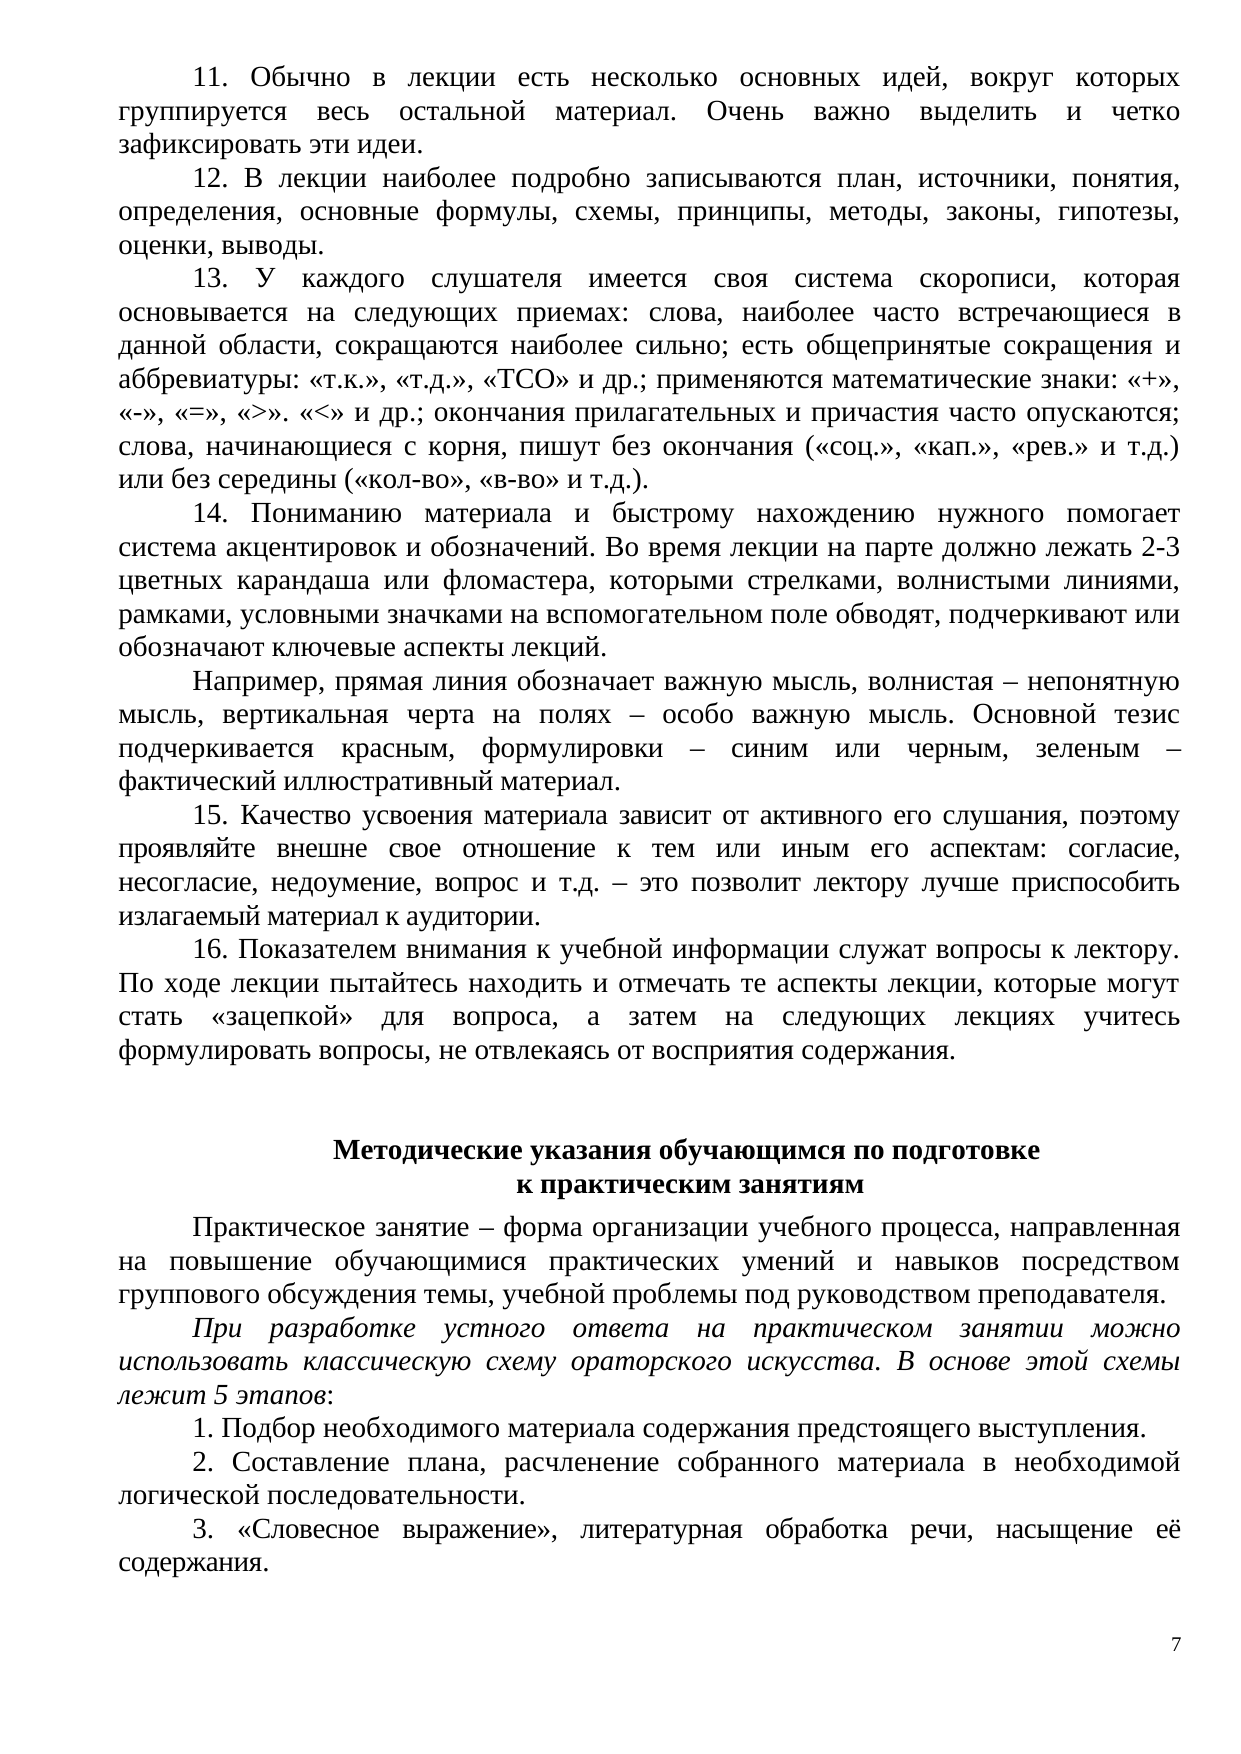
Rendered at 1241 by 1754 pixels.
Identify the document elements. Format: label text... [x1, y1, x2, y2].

text Например, прямая линия обозначает важную мысль, волнистая – непонятную мысль, вертикальная черта на полях – особо важную мысль. Основной тезис подчеркивается красным, формулировки – синим или черным, зеленым – фактический иллюстративный материал. [118, 663, 1181, 797]
text 13. У каждого слушателя имеется своя система скорописи, которая основывается на следующих приемах: слова, наиболее часто встречающиеся в данной области, сокращаются наиболее сильно; есть общепринятые сокращения и аббревиатуры: «т.к.», «т.д.», «ТСО» и др.; применяются математические знаки: «+», «-», «=», «>». «<» и др.; окончания прилагательных и причастия часто опускаются; слова, начинающиеся с корня, пишут без окончания («соц.», «кап.», «рев.» и т.д.) или без середины («кол-во», «в-во» и т.д.). [118, 260, 1181, 495]
text При разработке устного ответа на практическом занятии можно использовать классическую схему ораторского искусства. В основе этой схемы лежит 5 этапов: [118, 1310, 1181, 1410]
text 2. Составление плана, расчленение собранного материала в необходимой логической последовательности. [118, 1444, 1181, 1511]
text 11. Обычно в лекции есть несколько основных идей, вокруг которых группируется весь остальной материал. Очень важно выделить и четко зафиксировать эти идеи. [118, 59, 1181, 160]
text Методические указания обучающимся по подготовке [118, 1132, 1181, 1166]
text 3. «Словесное выражение», литературная обработка речи, насыщение её содержания. [118, 1511, 1181, 1578]
text 12. В лекции наиболее подробно записываются план, источники, понятия, определения, основные формулы, схемы, принципы, методы, законы, гипотезы, оценки, выводы. [118, 160, 1181, 260]
text Практическое занятие – форма организации учебного процесса, направленная на повышение обучающимися практических умений и навыков посредством группового обсуждения темы, учебной проблемы под руководством преподавателя. [118, 1209, 1181, 1310]
text 16. Показателем внимания к учебной информации служат вопросы к лектору. По ходе лекции пытайтесь находить и отмечать те аспекты лекции, которые могут стать «зацепкой» для вопроса, а затем на следующих лекциях учитесь формулировать вопросы, не отвлекаясь от восприятия содержания. [118, 931, 1181, 1065]
text 14. Пониманию материала и быстрому нахождению нужного помогает система акцентировок и обозначений. Во время лекции на парте должно лежать 2-3 цветных карандаша или фломастера, которыми стрелками, волнистыми линиями, рамками, условными значками на вспомогательном поле обводят, подчеркивают или обозначают ключевые аспекты лекций. [118, 495, 1181, 663]
text к практическим занятиям [118, 1166, 1181, 1199]
text 1. Подбор необходимого материала содержания предстоящего выступления. [118, 1410, 1181, 1444]
text 15. Качество усвоения материала зависит от активного его слушания, поэтому проявляйте внешне свое отношение к тем или иным его аспектам: согласие, несогласие, недоумение, вопрос и т.д. – это позволит лектору лучше приспособить излагаемый материал к аудитории. [118, 797, 1181, 931]
